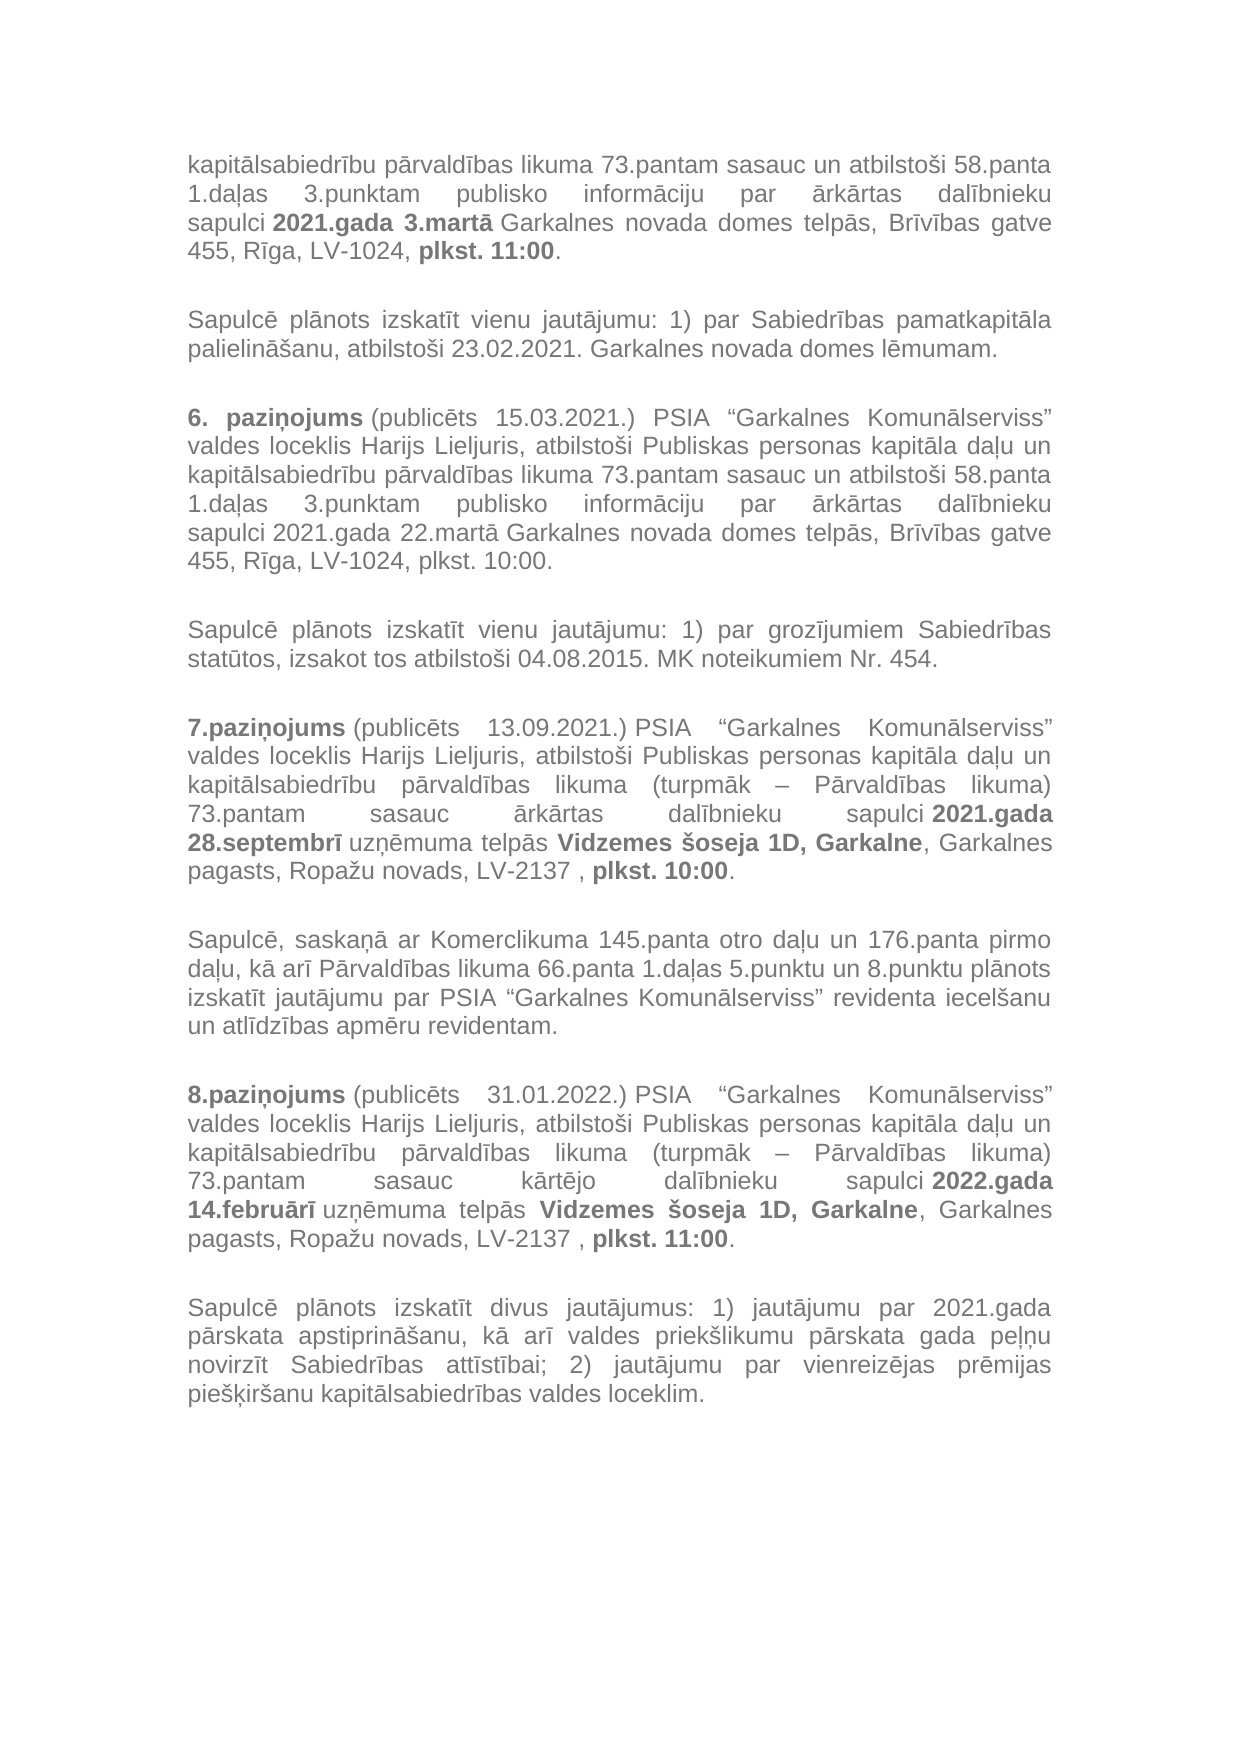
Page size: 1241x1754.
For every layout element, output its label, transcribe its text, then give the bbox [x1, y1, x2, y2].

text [187, 150, 1053, 265]
text Sapulcē plānots izskatīt divus jautājumus: 1) jautājumu par 2021.gada pārskata apstiprināšanu, kā arī valdes priekšlikumu pārskata gada peļņu novirzīt Sabiedrības attīstībai; 2) jautājumu par vienreizējas prēmijas piešķiršanu kapitālsabiedrības valdes loceklim. [187, 1292, 1053, 1407]
text 6. paziņojums (publicēts 15.03.2021.) PSIA “Garkalnes Komunālserviss” valdes loceklis Harijs Lieljuris, atbilstoši Publiskas personas kapitāla daļu un kapitālsabiedrību pārvaldības likuma 73.pantam sasauc un atbilstoši 58.panta 1.daļas 3.punktam publisko informāciju par ārkārtas dalībnieku sapulci 2021.gada 22.martā Garkalnes novada domes telpās, Brīvības gatve 455, Rīga, LV-1024, plkst. 10:00. [187, 402, 1053, 575]
text 7.paziņojums (publicēts 13.09.2021.) PSIA “Garkalnes Komunālserviss” valdes loceklis Harijs Lieljuris, atbilstoši Publiskas personas kapitāla daļu un kapitālsabiedrību pārvaldības likuma (turpmāk – Pārvaldības likuma) 73.pantam sasauc ārkārtas dalībnieku sapulci 2021.gada 28.septembrī uzņēmuma telpās Vidzemes šoseja 1D, Garkalne, Garkalnes pagasts, Ropažu novads, LV-2137 , plkst. 10:00. [187, 712, 1053, 885]
text Sapulcē plānots izskatīt vienu jautājumu: 1) par Sabiedrības pamatkapitāla palielināšanu, atbilstoši 23.02.2021. Garkalnes novada domes lēmumam. [187, 305, 1053, 362]
text 8.paziņojums (publicēts 31.01.2022.) PSIA “Garkalnes Komunālserviss” valdes loceklis Harijs Lieljuris, atbilstoši Publiskas personas kapitāla daļu un kapitālsabiedrību pārvaldības likuma (turpmāk – Pārvaldības likuma) 73.pantam sasauc kārtējo dalībnieku sapulci 2022.gada 14.februārī uzņēmuma telpās Vidzemes šoseja 1D, Garkalne, Garkalnes pagasts, Ropažu novads, LV-2137 , plkst. 11:00. [187, 1080, 1053, 1252]
text Sapulcē, saskaņā ar Komerclikuma 145.panta otro daļu un 176.panta pirmo daļu, kā arī Pārvaldības likuma 66.panta 1.daļas 5.punktu un 8.punktu plānots izskatīt jautājumu par PSIA “Garkalnes Komunālserviss” revidenta iecelšanu un atlīdzības apmēru revidentam. [187, 925, 1053, 1040]
text Sapulcē plānots izskatīt vienu jautājumu: 1) par grozījumiem Sabiedrības statūtos, izsakot tos atbilstoši 04.08.2015. MK noteikumiem Nr. 454. [187, 615, 1053, 672]
